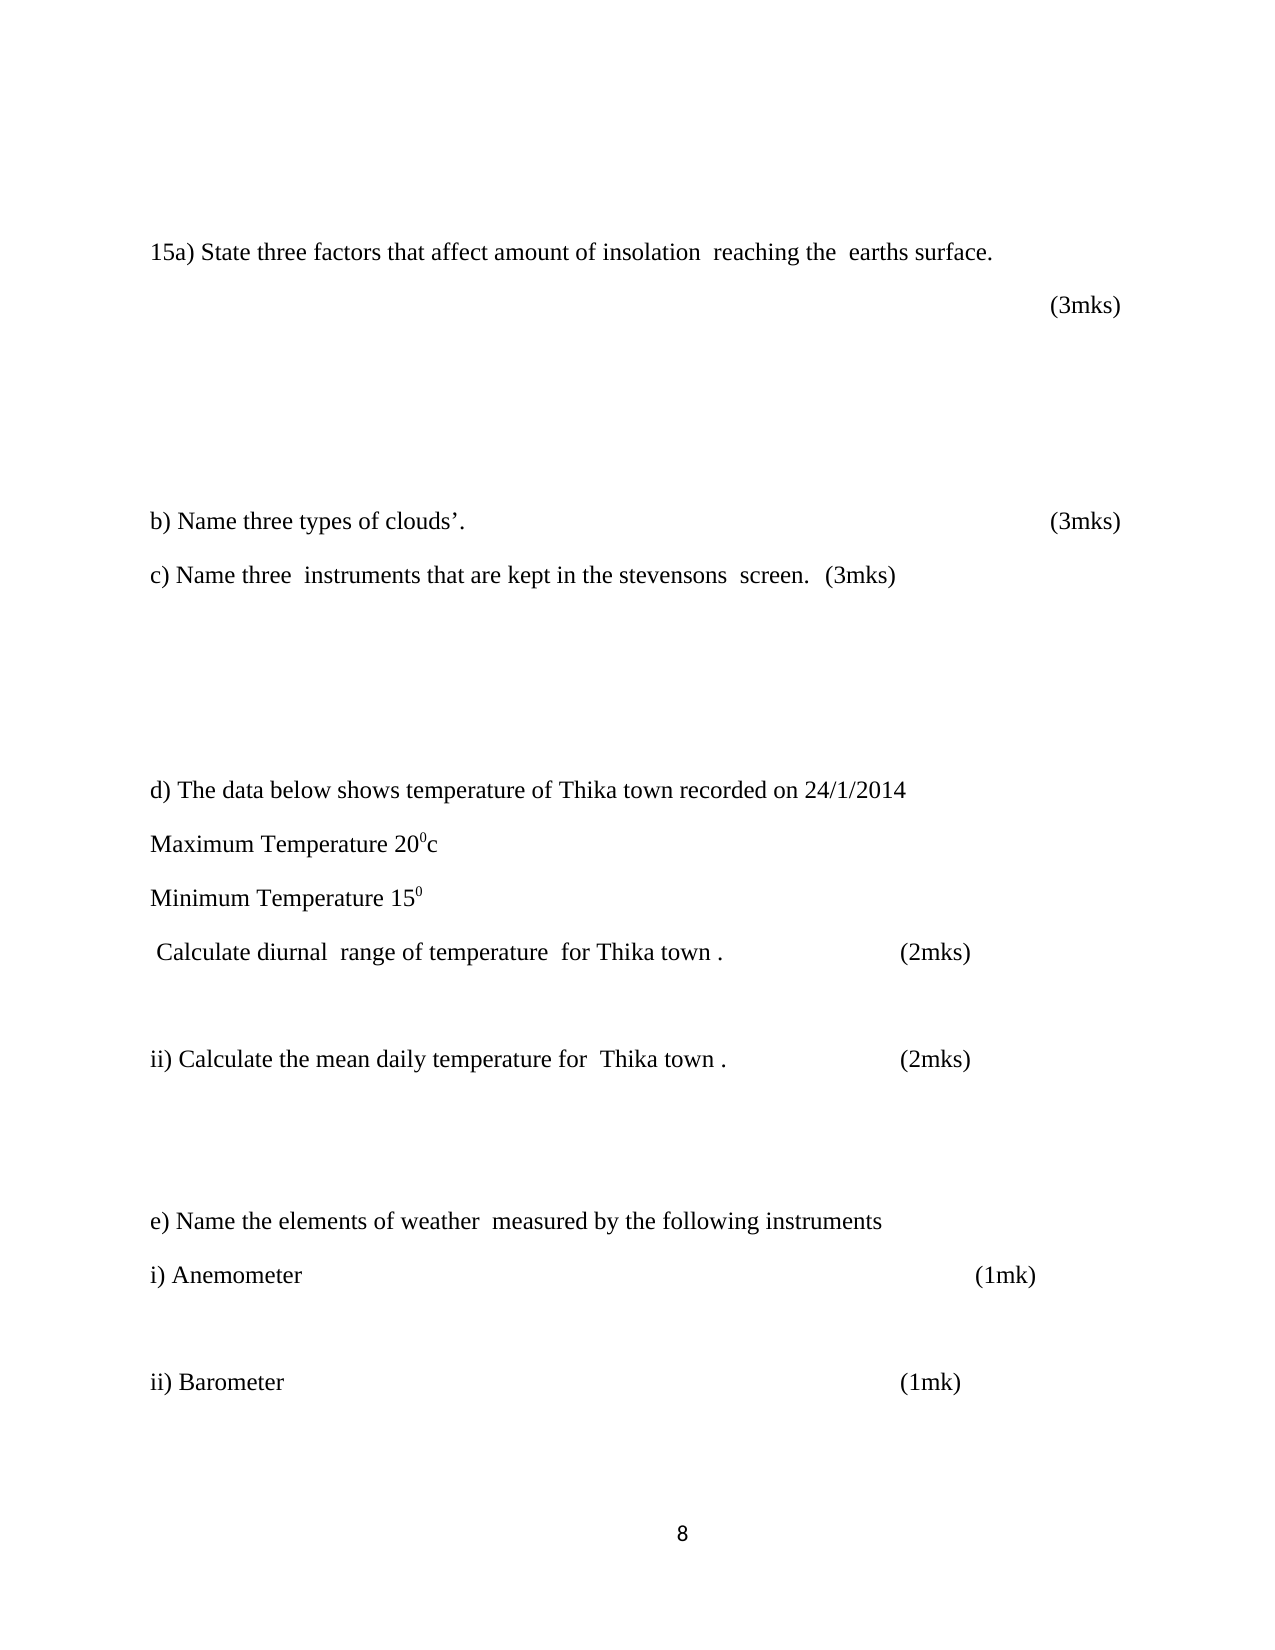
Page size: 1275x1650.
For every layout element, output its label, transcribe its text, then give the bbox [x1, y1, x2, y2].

text c) Name three instruments that are kept in the stevensons screen. (3mks) [150, 560, 1215, 588]
text 15a) State three factors that affect amount of insolation reaching the earths surface. [150, 237, 1215, 265]
text Maximum Temperature 200c [150, 829, 1215, 858]
text ii) Barometer (1mk) [150, 1367, 1215, 1396]
text e) Name the elements of weather measured by the following instruments [150, 1206, 1215, 1235]
text i) Anemometer (1mk) [150, 1260, 1215, 1288]
text ii) Calculate the mean daily temperature for Thika town . (2mks) [150, 1044, 1215, 1073]
text b) Name three types of clouds’. (3mks) [150, 506, 1215, 534]
text d) The data below shows temperature of Thika town recorded on 24/1/2014 [150, 775, 1215, 804]
text Minimum Temperature 150 [150, 883, 1215, 912]
text (3mks) [150, 290, 1215, 319]
text Calculate diurnal range of temperature for Thika town . (2mks) [150, 937, 1215, 965]
